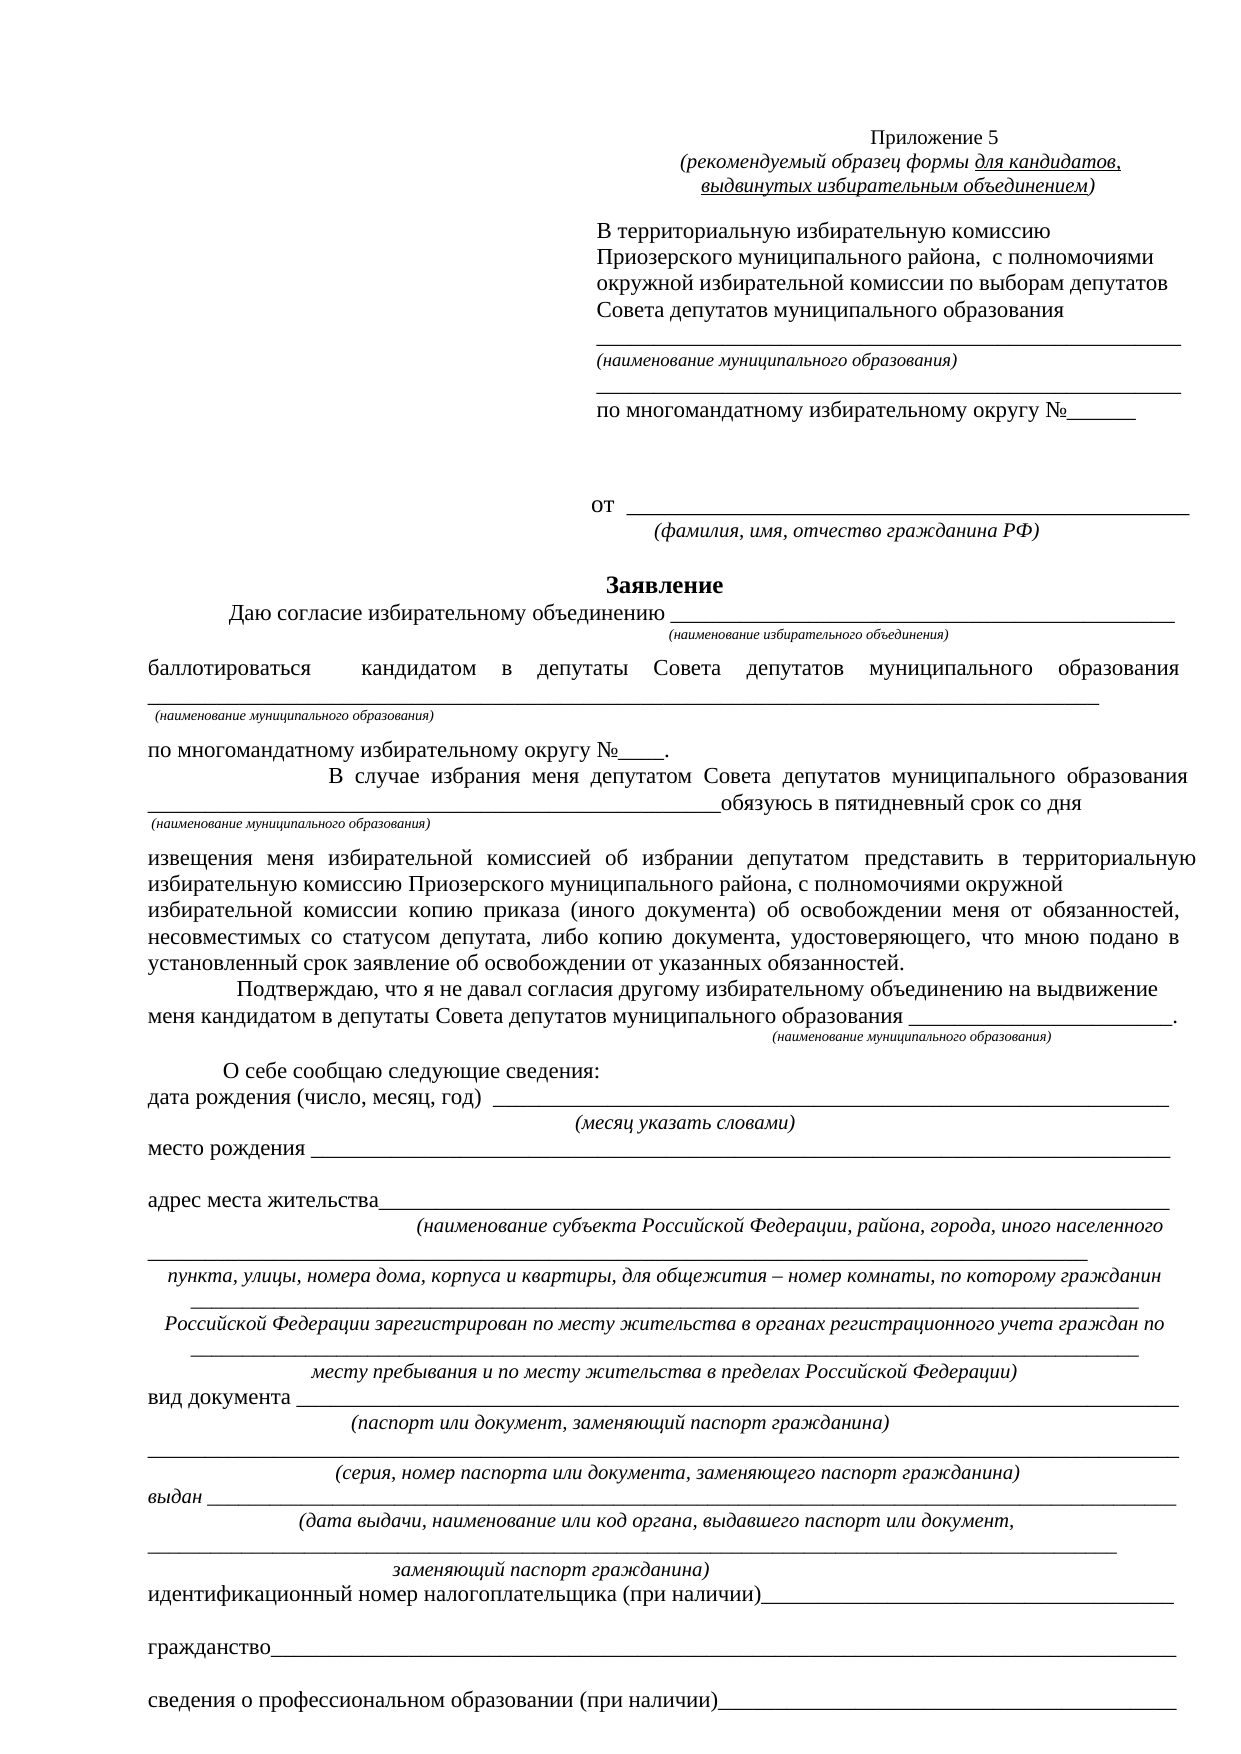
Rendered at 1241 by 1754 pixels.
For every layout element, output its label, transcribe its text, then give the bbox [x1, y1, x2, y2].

text (фамилия, имя, отчество гражданина РФ) [654, 518, 1190, 542]
text идентификационный номер налогоплательщика (при наличии)____________________________________ [148, 1581, 1181, 1607]
text пункта, улицы, номера дома, корпуса и квартиры, для общежития – номер комнаты, по которому гражданин [148, 1263, 1181, 1287]
text (серия, номер паспорта или документа, заменяющего паспорт гражданина) [148, 1460, 1181, 1484]
text __________________________________________________________________________________ [148, 1237, 1181, 1263]
text Даю согласие избирательному объединению ____________________________________________ [148, 599, 1181, 626]
text (наименование субъекта Российской Федерации, района, города, иного населенного [148, 1213, 1181, 1237]
text дата рождения (число, месяц, год) ___________________________________________________________ [148, 1083, 1181, 1109]
text по многомандатному избирательному округу №____. [148, 736, 1190, 762]
text О себе сообщаю следующие сведения: [148, 1057, 1181, 1083]
text от _____________________________________________ [591, 489, 1190, 518]
text (наименование муниципального образования) [148, 707, 1190, 736]
table_header В территориальную избирательную комиссию Приозерского муниципального района, с полномочиями окружной избирательной комиссии по выборам депутатов Совета депутатов муниципального образования ___________________________________________________ (наименование муниципального образования) ___________________________________________________по многомандатному избирательному округу №______ [585, 217, 1192, 489]
text В случае избрания меня депутатом Совета депутатов муниципального образования __________________________________________________обязуюсь в пятидневный срок со дня [148, 762, 1190, 815]
text избирательной комиссии копию приказа (иного документа) об освобождении меня от обязанностей, несовместимых со статусом депутата, либо копию документа, удостоверяющего, что мною подано в установленный срок заявление об освобождении от указанных обязанностей. [148, 896, 1181, 975]
text ___________________________________________________________________________________________ [148, 1287, 1181, 1311]
text Российской Федерации зарегистрирован по месту жительства в органах регистрационного учета граждан по [148, 1311, 1181, 1335]
text (наименование избирательного объединения) [148, 626, 1181, 654]
text (месяц указать словами) [148, 1109, 1181, 1134]
text (паспорт или документ, заменяющий паспорт гражданина) [148, 1410, 1181, 1434]
text (наименование муниципального образования) [148, 815, 1190, 844]
text (дата выдачи, наименование или код органа, выдавшего паспорт или документ, [148, 1508, 1181, 1532]
text (наименование муниципального образования) [148, 1028, 1181, 1057]
text место рождения ___________________________________________________________________________ [148, 1134, 1181, 1160]
text гражданство_______________________________________________________________________________ [148, 1633, 1181, 1659]
text месту пребывания и по месту жительства в пределах Российской Федерации) [148, 1359, 1181, 1383]
text Подтверждаю, что я не давал согласия другому избирательному объединению на выдвижение меня кандидатом в депутаты Совета депутатов муниципального образования _______________________. [148, 975, 1190, 1028]
table_header Приложение 5 [688, 125, 1181, 149]
text Заявление [148, 571, 1181, 599]
text вид документа _____________________________________________________________________________ [148, 1383, 1181, 1410]
text выдан _____________________________________________________________________________________________ [148, 1484, 1181, 1508]
table_header (рекомендуемый образец формы для кандидатов, выдвинутых избирательным объединением) [635, 149, 1160, 197]
text адрес места жительства_____________________________________________________________________ [148, 1186, 1181, 1213]
text заменяющий паспорт гражданина) [148, 1556, 1181, 1581]
text баллотироваться кандидатом в депутаты Совета депутатов муниципального образования ___________________________________________________________________________________ [148, 654, 1181, 707]
text _____________________________________________________________________________________________ [148, 1532, 1181, 1556]
text __________________________________________________________________________________________ [148, 1434, 1181, 1460]
text сведения о профессиональном образовании (при наличии)________________________________________ [148, 1686, 1181, 1712]
text ___________________________________________________________________________________________ [148, 1335, 1181, 1359]
text извещения меня избирательной комиссией об избрании депутатом представить в территориальную избирательную комиссию Приозерского муниципального района, с полномочиями окружной [148, 844, 1196, 896]
